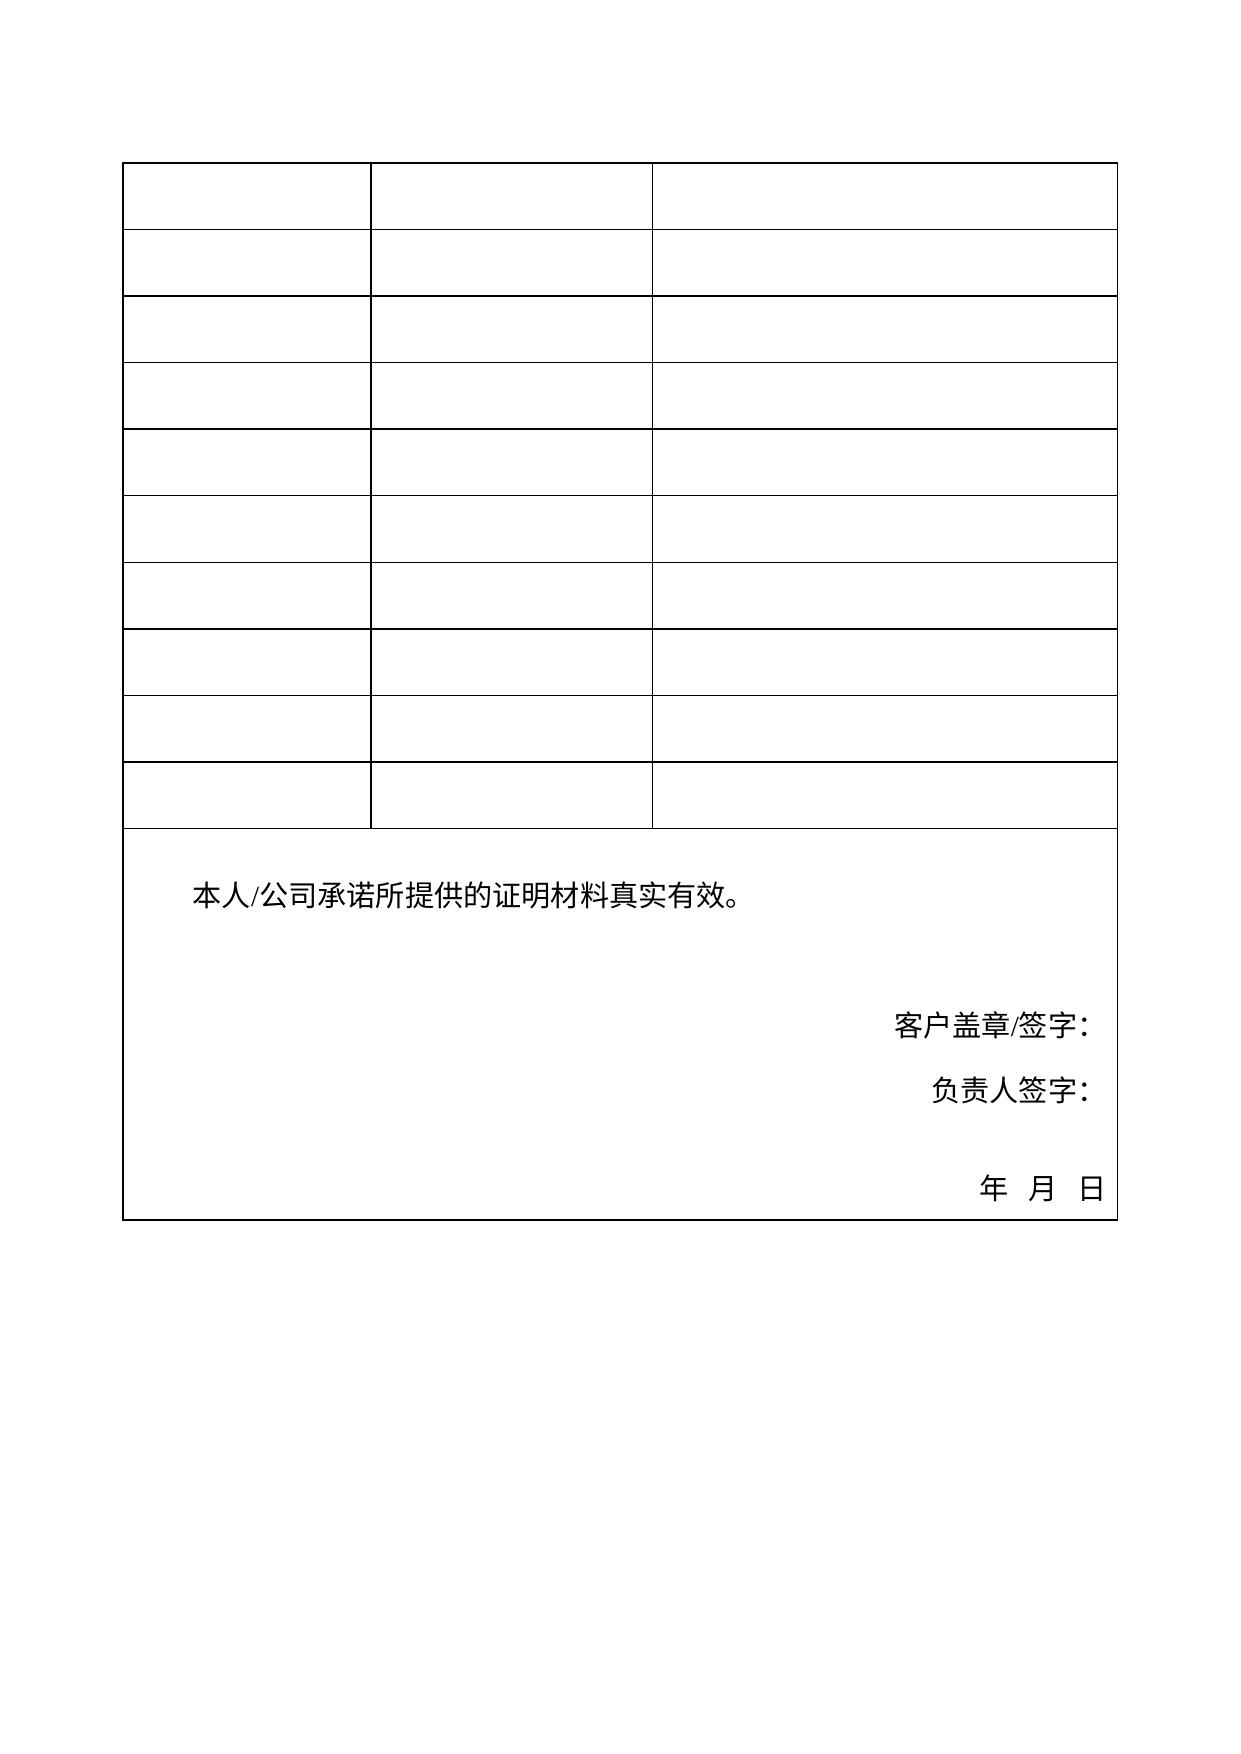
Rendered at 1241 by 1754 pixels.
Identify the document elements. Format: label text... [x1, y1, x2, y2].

table_cell [653, 363, 1117, 428]
table_cell [372, 297, 652, 362]
table_cell [653, 164, 1117, 228]
table_cell [124, 430, 370, 495]
table_cell [124, 763, 370, 828]
table_cell [653, 563, 1117, 628]
table_cell [653, 630, 1117, 694]
table_cell [372, 164, 652, 228]
table_cell [372, 563, 652, 628]
table_cell [653, 297, 1117, 362]
table_cell [372, 696, 652, 761]
table_cell [124, 696, 370, 761]
table_cell [124, 164, 370, 228]
table_cell [653, 763, 1117, 828]
table_cell [372, 363, 652, 428]
table_cell [124, 496, 370, 561]
table_cell 本人/公司承诺所提供的证明材料真实有效。 客户盖章/签字： 负责人签字： 年 月 日 [124, 829, 1117, 1219]
table_cell [653, 230, 1117, 295]
table_cell [372, 230, 652, 295]
table_cell [372, 630, 652, 694]
table_cell [124, 563, 370, 628]
table_cell [372, 496, 652, 561]
table_cell [653, 430, 1117, 495]
table_cell [372, 430, 652, 495]
table_cell [653, 696, 1117, 761]
table_cell [372, 763, 652, 828]
table_cell [124, 630, 370, 694]
table_cell [124, 230, 370, 295]
table_cell [653, 496, 1117, 561]
table_cell [124, 297, 370, 362]
table_cell [124, 363, 370, 428]
